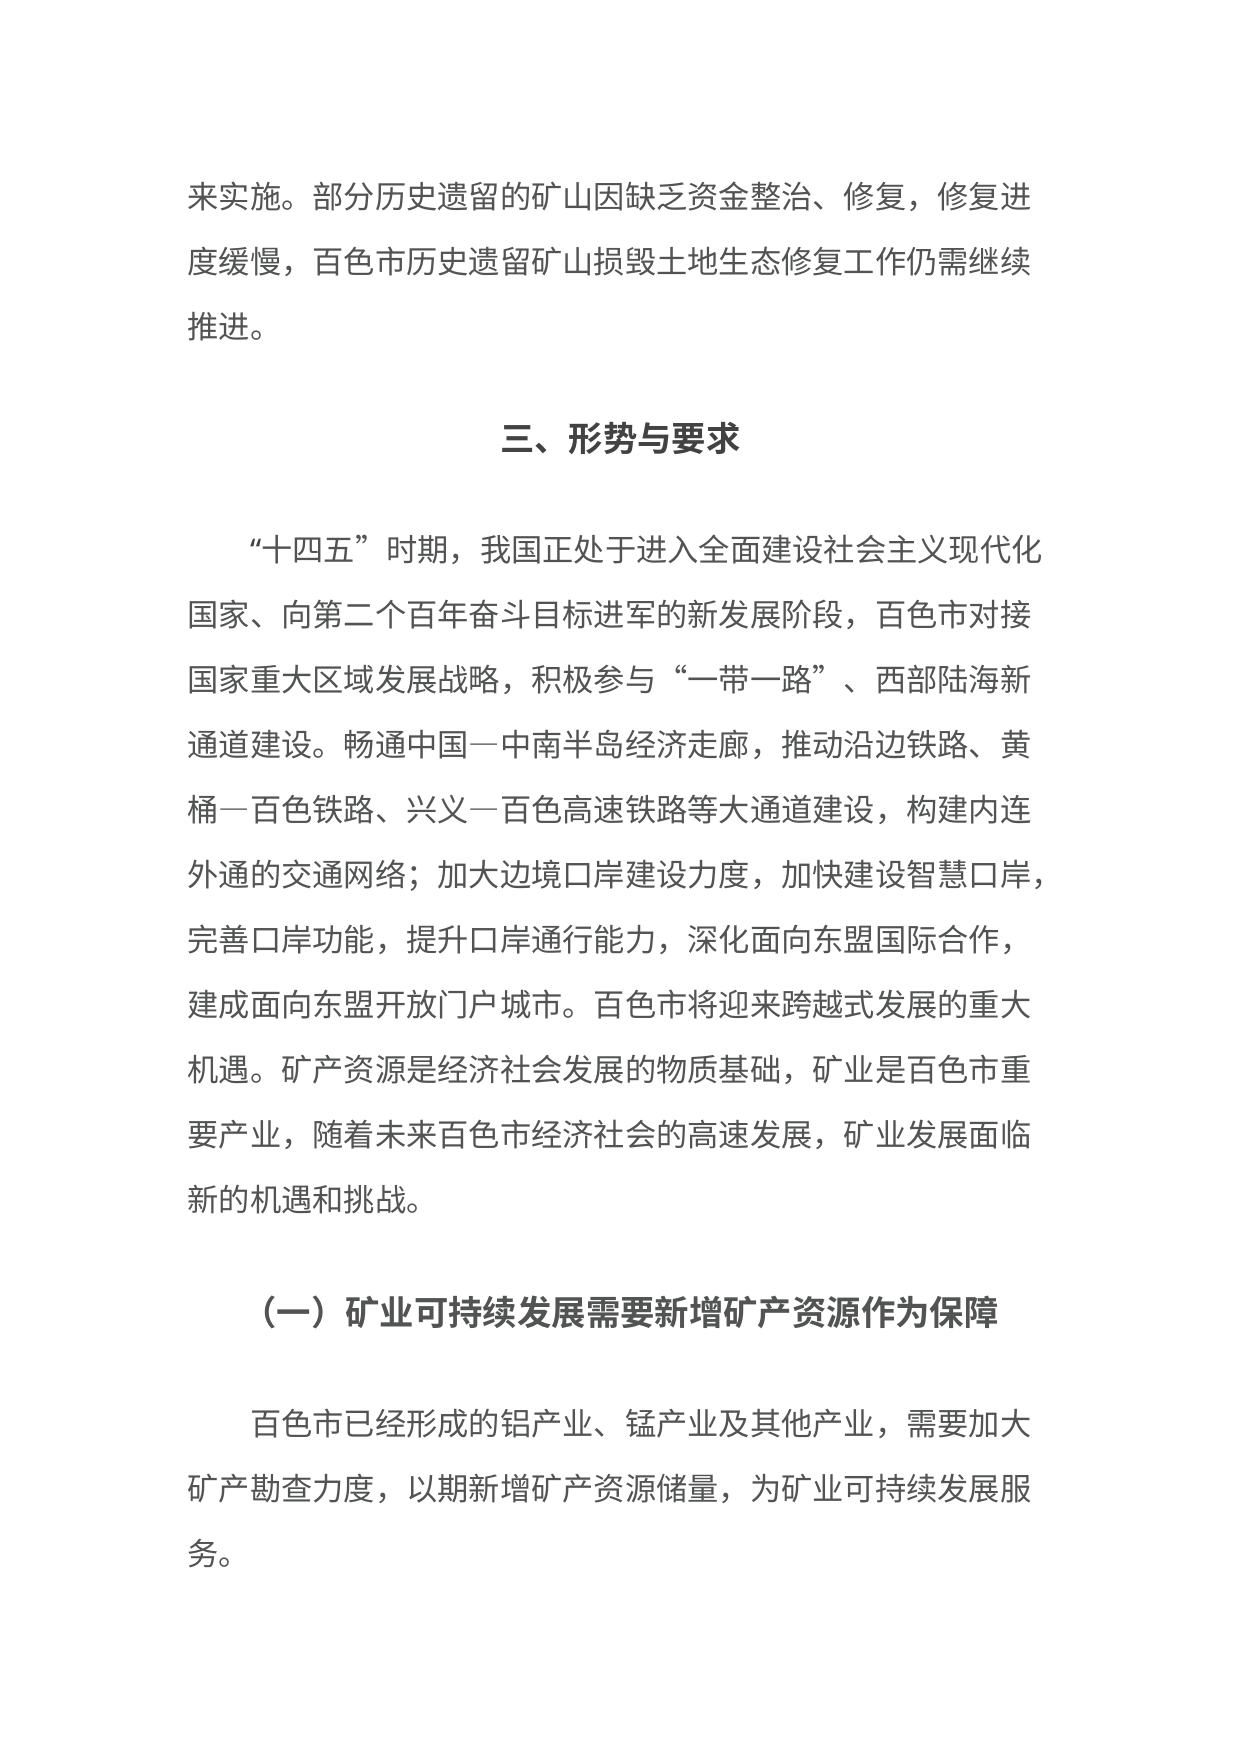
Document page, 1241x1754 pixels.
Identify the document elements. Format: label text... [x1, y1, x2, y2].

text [187, 162, 1053, 357]
text 百色市已经形成的铝产业、锰产业及其他产业，需要加大矿产勘查力度，以期新增矿产资源储量，为矿业可持续发展服务。 [187, 1389, 1053, 1584]
subtitle （一）矿业可持续发展需要新增矿产资源作为保障 [187, 1278, 1053, 1343]
text “十四五”时期，我国正处于进入全面建设社会主义现代化国家、向第二个百年奋斗目标进军的新发展阶段，百色市对接国家重大区域发展战略，积极参与“一带一路”、西部陆海新通道建设。畅通中国—中南半岛经济走廊，推动沿边铁路、黄桶—百色铁路、兴义—百色高速铁路等大通道建设，构建内连外通的交通网络；加大边境口岸建设力度，加快建设智慧口岸，完善口岸功能，提升口岸通行能力，深化面向东盟国际合作，建成面向东盟开放门户城市。百色市将迎来跨越式发展的重大机遇。矿产资源是经济社会发展的物质基础，矿业是百色市重要产业，随着未来百色市经济社会的高速发展，矿业发展面临新的机遇和挑战。 [187, 516, 1053, 1231]
subtitle 三、形势与要求 [187, 404, 1053, 469]
